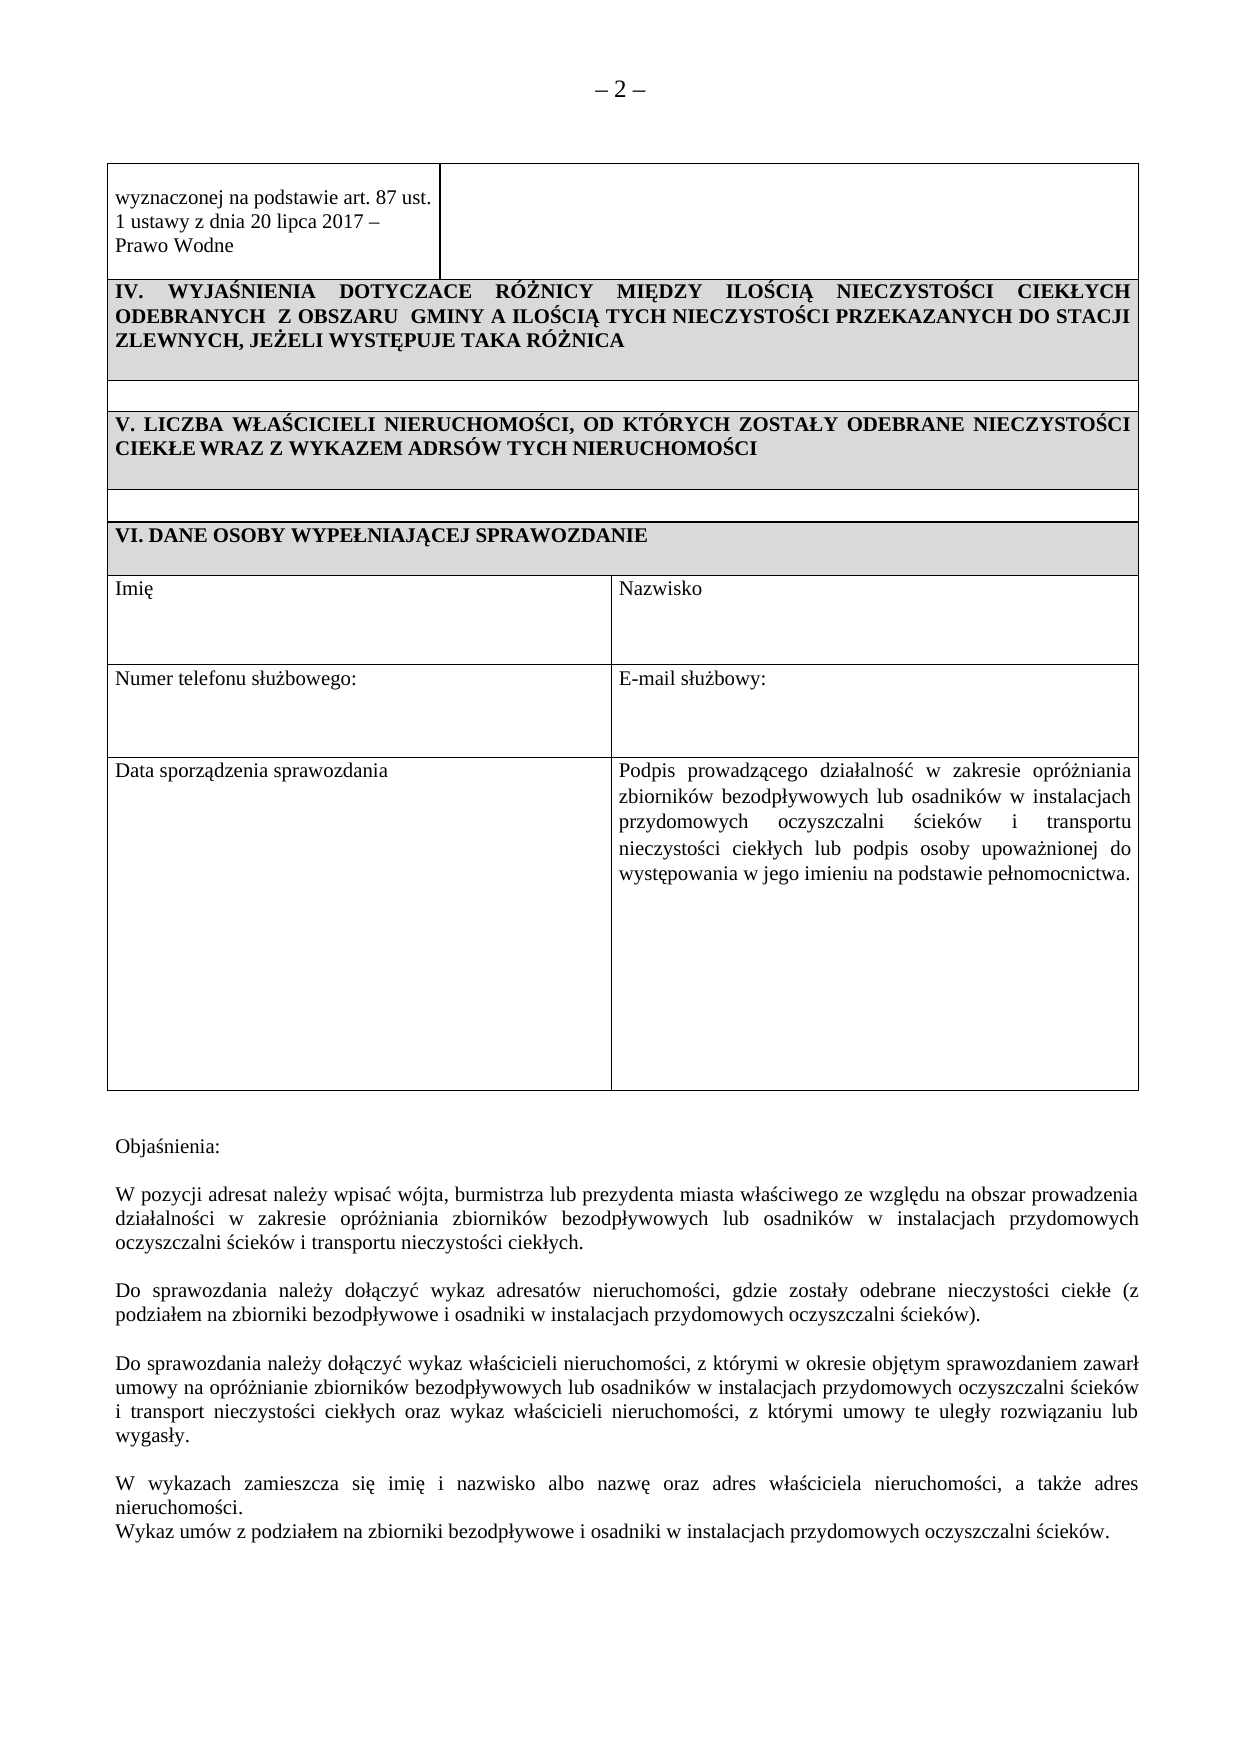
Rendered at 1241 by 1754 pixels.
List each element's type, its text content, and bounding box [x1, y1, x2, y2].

list Do sprawozdania należy dołączyć wykaz adresatów nieruchomości, gdzie zostały odebrane nieczystości ciekłe (z podziałem na zbiorniki bezodpływowe i osadniki w instalacjach przydomowych oczyszczalni ścieków). [115, 1278, 1140, 1326]
table_cell v. Liczba właścicieli nieruchomości, od których zostały odebrane nieczystości ciekłe WRAZ Z WYKAZEM ADRSÓW TYCH NIERUCHOMOŚCI [108, 412, 1138, 489]
list Do sprawozdania należy dołączyć wykaz właścicieli nieruchomości, z którymi w okresie objętym sprawozdaniem zawarł umowy na opróżnianie zbiorników bezodpływowych lub osadników w instalacjach przydomowych oczyszczalni ścieków i transport nieczystości ciekłych oraz wykaz właścicieli nieruchomości, z którymi umowy te uległy rozwiązaniu lub wygasły. [115, 1351, 1140, 1447]
table_cell E-mail służbowy: [612, 665, 1138, 757]
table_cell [108, 164, 439, 278]
list Wykaz umów z podziałem na zbiorniki bezodpływowe i osadniki w instalacjach przydomowych oczyszczalni ścieków. [115, 1519, 1140, 1543]
list W pozycji adresat należy wpisać wójta, burmistrza lub prezydenta miasta właściwego ze względu na obszar prowadzenia działalności w zakresie opróżniania zbiorników bezodpływowych lub osadników w instalacjach przydomowych oczyszczalni ścieków i transportu nieczystości ciekłych. [115, 1182, 1140, 1254]
table_cell IV. WYJAŚNIENIA DOTYCZACE RÓŻNICY MIĘDZY ILOŚCIĄ NIECZYSTOŚCI CIEKŁYCH ODEBRANYCH Z OBSZARU GMINY A ILOŚCIĄ TYCH NIECZYSTOŚCI PRZEKAZANYCH DO STACJI ZLEWNYCH, JEŻELI WYSTĘPUJE TAKA RÓŻNICA [108, 280, 1138, 380]
table_cell Imię [108, 576, 611, 664]
table_cell [108, 381, 1138, 411]
table_cell Numer telefonu służbowego: [108, 665, 611, 757]
table_cell Data sporządzenia sprawozdania [108, 758, 611, 1090]
list Objaśnienia: [115, 1134, 1140, 1158]
list W wykazach zamieszcza się imię i nazwisko albo nazwę oraz adres właściciela nieruchomości, a także adres nieruchomości. [115, 1471, 1140, 1519]
table_cell Nazwisko [612, 576, 1138, 664]
table_cell Podpis prowadzącego działalność w zakresie opróżniania zbiorników bezodpływowych lub osadników w instalacjach przydomowych oczyszczalni ścieków i transportu nieczystości ciekłych lub podpis osoby upoważnionej do występowania w jego imieniu na podstawie pełnomocnictwa. [612, 758, 1138, 1090]
table_cell vi. Dane osoby wypełniającej sprawozdanie [108, 523, 1138, 575]
table_cell [108, 490, 1138, 521]
table_cell [441, 164, 1138, 278]
